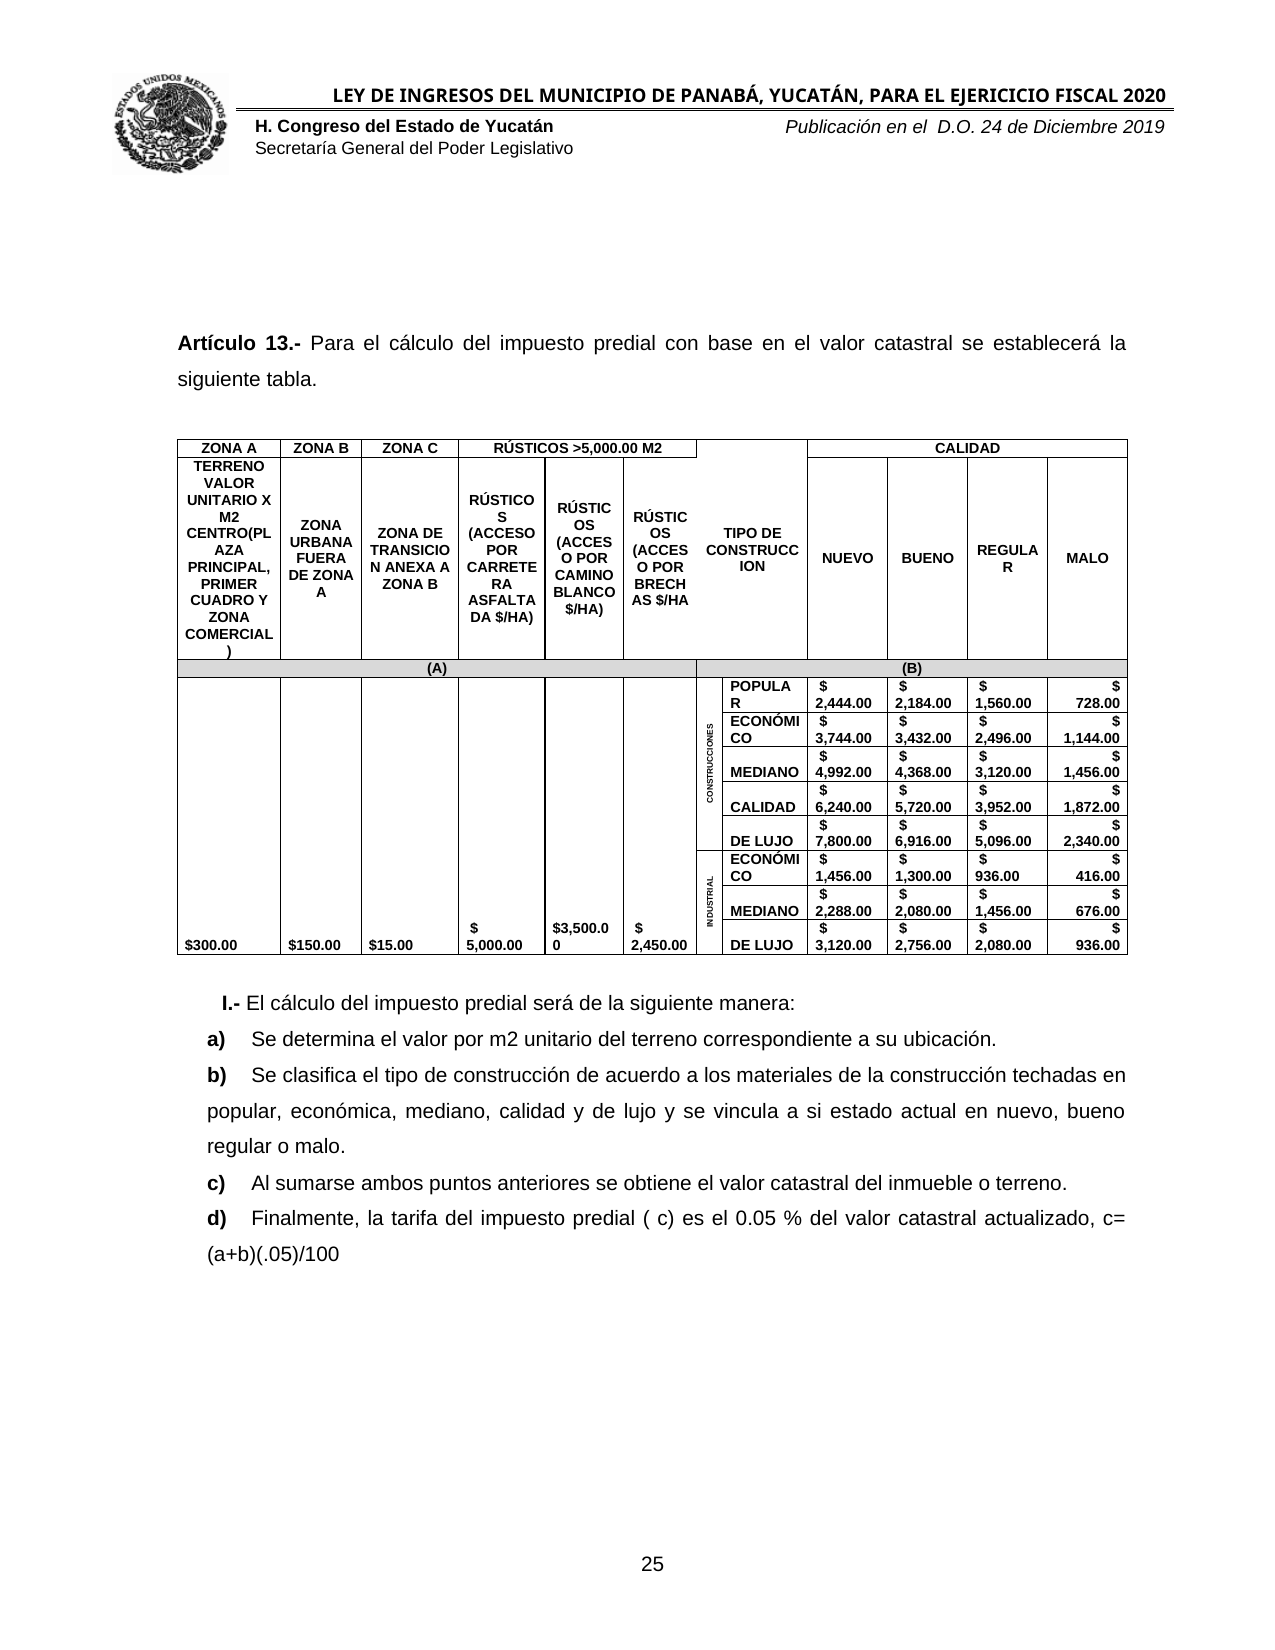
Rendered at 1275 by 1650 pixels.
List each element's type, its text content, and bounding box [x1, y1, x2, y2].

table_cell MEDIANO [723, 886, 807, 919]
table_cell RÚSTICOS (ACCESO POR CARRETERA ASFALTADA $/HA) [459, 458, 544, 659]
table_cell (B) [697, 660, 1127, 677]
table_cell $ 1,300.00 [888, 851, 967, 884]
table_cell MALO [1048, 458, 1127, 659]
table_cell CALIDAD [723, 782, 807, 815]
table_cell $ 2,288.00 [808, 886, 887, 919]
table_cell $ 2,184.00 [888, 678, 967, 712]
table_cell $ 728.00 [1048, 678, 1127, 712]
table_cell DE LUJO [723, 816, 807, 850]
table_cell RÚSTICOS (ACCESO POR CAMINO BLANCO $/HA) [546, 458, 623, 659]
table_cell $ 3,120.00 [968, 747, 1047, 781]
table_cell $ 7,800.00 [808, 816, 887, 850]
table_cell $ 3,432.00 [888, 713, 967, 746]
list I.- El cálculo del impuesto predial será de la siguiente manera: [222, 991, 1127, 1014]
table_cell $15.00 [362, 678, 458, 954]
table_cell ZONA URBANA FUERA DE ZONA A [281, 458, 361, 659]
table_cell $ 416.00 [1048, 851, 1127, 884]
table_cell $ 1,560.00 [968, 678, 1047, 712]
table_cell $ 4,368.00 [888, 747, 967, 781]
table_cell MEDIANO [723, 747, 807, 781]
table_cell (A) [178, 660, 696, 677]
list Al sumarse ambos puntos anteriores se obtiene el valor catastral del inmueble o terreno. [207, 1170, 1127, 1194]
list Se determina el valor por m2 unitario del terreno correspondiente a su ubicación. [207, 1027, 1127, 1051]
table_cell INDUSTRIAL [697, 851, 722, 954]
table_header ZONA B [281, 440, 361, 457]
table_header TIPO DE CONSTRUCCION [697, 440, 807, 659]
table_cell $ 1,456.00 [968, 886, 1047, 919]
table_cell $ 2,444.00 [808, 678, 887, 712]
table_cell $ 2,756.00 [888, 920, 967, 954]
table_cell $ 2,340.00 [1048, 816, 1127, 850]
table_cell $ 1,456.00 [1048, 747, 1127, 781]
table_cell $ 6,240.00 [808, 782, 887, 815]
table_cell $ 2,080.00 [888, 886, 967, 919]
table_cell ECONÓMICO [723, 713, 807, 746]
table_cell ZONA DE TRANSICION ANEXA A ZONA B [362, 458, 458, 659]
table_cell BUENO [888, 458, 967, 659]
table_cell $ 3,744.00 [808, 713, 887, 746]
table_cell $ 2,450.00 [624, 678, 696, 954]
table_cell $ 936.00 [968, 851, 1047, 884]
table_cell $ 5,096.00 [968, 816, 1047, 850]
list Se clasifica el tipo de construcción de acuerdo a los materiales de la construcción techadas en popular, económica, mediano, calidad y de lujo y se vincula a si estado actual en nuevo, bueno regular o malo. [207, 1062, 1127, 1158]
table_cell $ 676.00 [1048, 886, 1127, 919]
table_cell TERRENO VALOR UNITARIO X M2 CENTRO(PLAZA PRINCIPAL, PRIMER CUADRO Y ZONA COMERCIAL) [178, 458, 280, 659]
table_cell POPULAR [723, 678, 807, 712]
list Finalmente, la tarifa del impuesto predial ( c) es el 0.05 % del valor catastral actualizado, c= (a+b)(.05)/100 [207, 1206, 1127, 1266]
table_cell $ 1,872.00 [1048, 782, 1127, 815]
table_cell $ 1,144.00 [1048, 713, 1127, 746]
table_cell DE LUJO [723, 920, 807, 954]
table_cell ECONÓMICO [723, 851, 807, 884]
table_cell $ 2,080.00 [968, 920, 1047, 954]
table_cell $ 1,456.00 [808, 851, 887, 884]
table_cell $ 5,720.00 [888, 782, 967, 815]
table_cell RÚSTICOS (ACCESO POR BRECHAS $/HA [624, 458, 697, 659]
table_cell $ 5,000.00 [459, 678, 544, 954]
table_cell REGULAR [968, 458, 1047, 659]
table_cell $ 3,120.00 [808, 920, 887, 954]
table_cell $ 4,992.00 [808, 747, 887, 781]
table_cell $3,500.00 [546, 678, 623, 954]
table_cell $ 3,952.00 [968, 782, 1047, 815]
table_header CALIDAD [808, 440, 1127, 457]
table_header RÚSTICOS >5,000.00 M2 [459, 440, 696, 457]
table_header ZONA A [178, 440, 280, 457]
table_cell $ 6,916.00 [888, 816, 967, 850]
table_header ZONA C [362, 440, 458, 457]
table_cell NUEVO [808, 458, 887, 659]
table_cell $150.00 [281, 678, 361, 954]
text Artículo 13.- Para el cálculo del impuesto predial con base en el valor catastral se establecerá la siguiente tabla. [177, 331, 1127, 391]
table_cell CONSTRUCCIONES [697, 678, 722, 850]
table_cell $300.00 [178, 678, 280, 954]
table_cell $ 2,496.00 [968, 713, 1047, 746]
table_cell $ 936.00 [1048, 920, 1127, 954]
